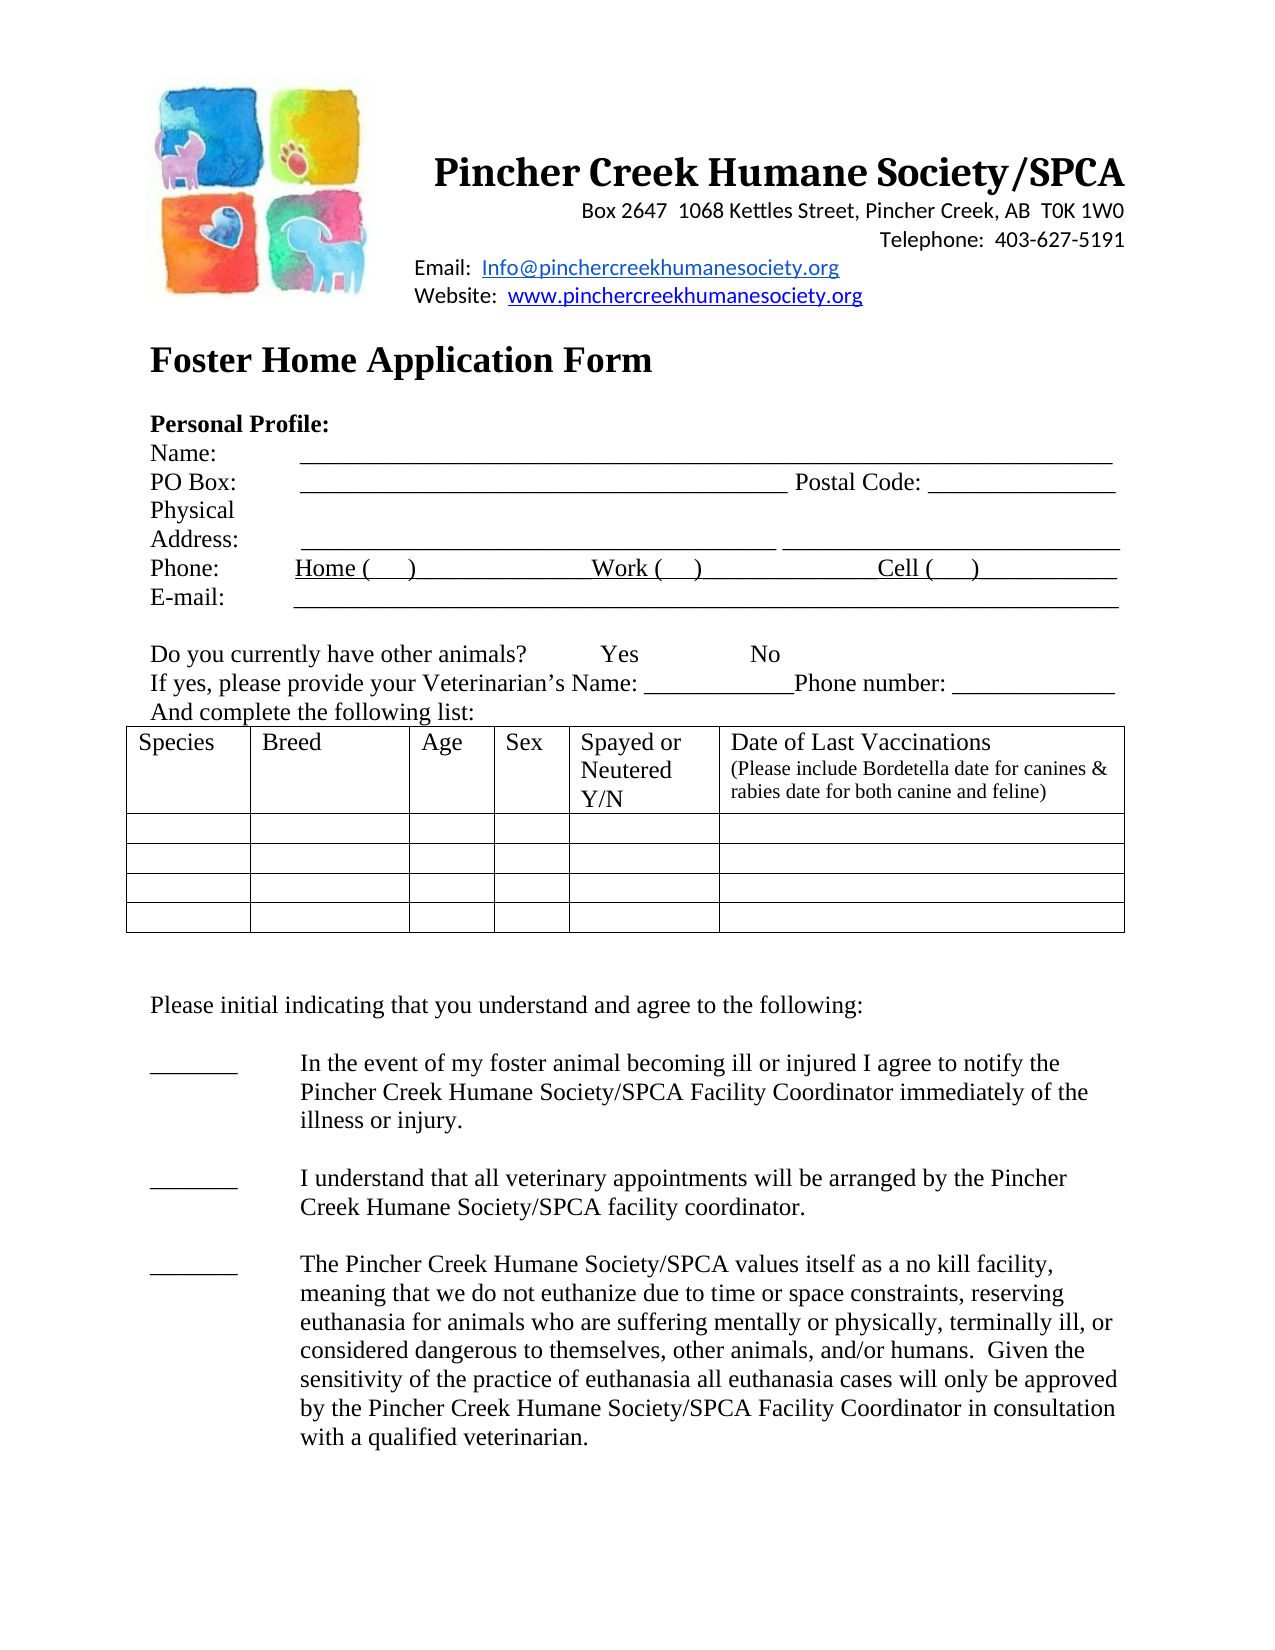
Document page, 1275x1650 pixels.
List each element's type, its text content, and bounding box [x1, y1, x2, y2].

picture [146, 76, 374, 299]
text Physical [150, 496, 1125, 524]
table_cell [251, 844, 409, 872]
table_cell [410, 814, 494, 843]
text Do you currently have other animals? Yes No [150, 639, 1125, 668]
table_header Species [127, 727, 250, 813]
text PO Box: _______________________________________ Postal Code: _______________ [150, 467, 1125, 496]
text If yes, please provide your Veterinarian’s Name: ____________Phone number: _____________ [150, 668, 1125, 697]
table_header Age [410, 727, 494, 813]
text And complete the following list: [150, 697, 1125, 726]
table_cell [495, 903, 569, 932]
table_cell [720, 874, 1124, 902]
table_cell [570, 814, 719, 843]
text Personal Profile: [150, 409, 1125, 438]
table_header Spayed or Neutered Y/N [570, 727, 719, 813]
table_header Date of Last Vaccinations (Please include Bordetella date for canines & rabies date for both canine and feline) [720, 727, 1124, 813]
table_cell [570, 874, 719, 902]
table_cell [127, 903, 250, 932]
table_cell [410, 844, 494, 872]
table_cell [495, 814, 569, 843]
table_header Sex [495, 727, 569, 813]
table_cell [410, 903, 494, 932]
table_cell [251, 814, 409, 843]
text Please initial indicating that you understand and agree to the following: [150, 991, 1125, 1019]
table_cell [570, 903, 719, 932]
table_cell [127, 874, 250, 902]
text Address: ______________________________________ ___________________________ [150, 524, 1125, 553]
text _______ The Pincher Creek Humane Society/SPCA values itself as a no kill facility, meaning that we do not euthanize due to time or space constraints, reserving euthanasia for animals who are suffering mentally or physically, terminally ill, or considered dangerous to themselves, other animals, and/or humans. Given the sensitivity of the practice of euthanasia all euthanasia cases will only be approved by the Pincher Creek Humane Society/SPCA Facility Coordinator in consultation with a qualified veterinarian. [150, 1249, 1125, 1451]
table_cell [410, 874, 494, 902]
text Foster Home Application Form [150, 337, 1125, 381]
table_header Breed [251, 727, 409, 813]
text E-mail: __________________________________________________________________ [150, 582, 1125, 611]
text _______ In the event of my foster animal becoming ill or injured I agree to notify the Pincher Creek Humane Society/SPCA Facility Coordinator immediately of the illness or injury. [150, 1048, 1125, 1134]
text Name: _________________________________________________________________ [150, 438, 1125, 467]
table_cell [495, 844, 569, 872]
table_cell [720, 844, 1124, 872]
table_cell [570, 844, 719, 872]
table_cell [127, 844, 250, 872]
table_cell [720, 903, 1124, 932]
table_cell [251, 874, 409, 902]
table_cell [127, 814, 250, 843]
table_cell [495, 874, 569, 902]
text _______ I understand that all veterinary appointments will be arranged by the Pincher Creek Humane Society/SPCA facility coordinator. [150, 1163, 1125, 1221]
text Phone: Home ( )______________Work ( )______________Cell (___)___________ [150, 553, 1125, 582]
table_cell [720, 814, 1124, 843]
table_cell [251, 903, 409, 932]
